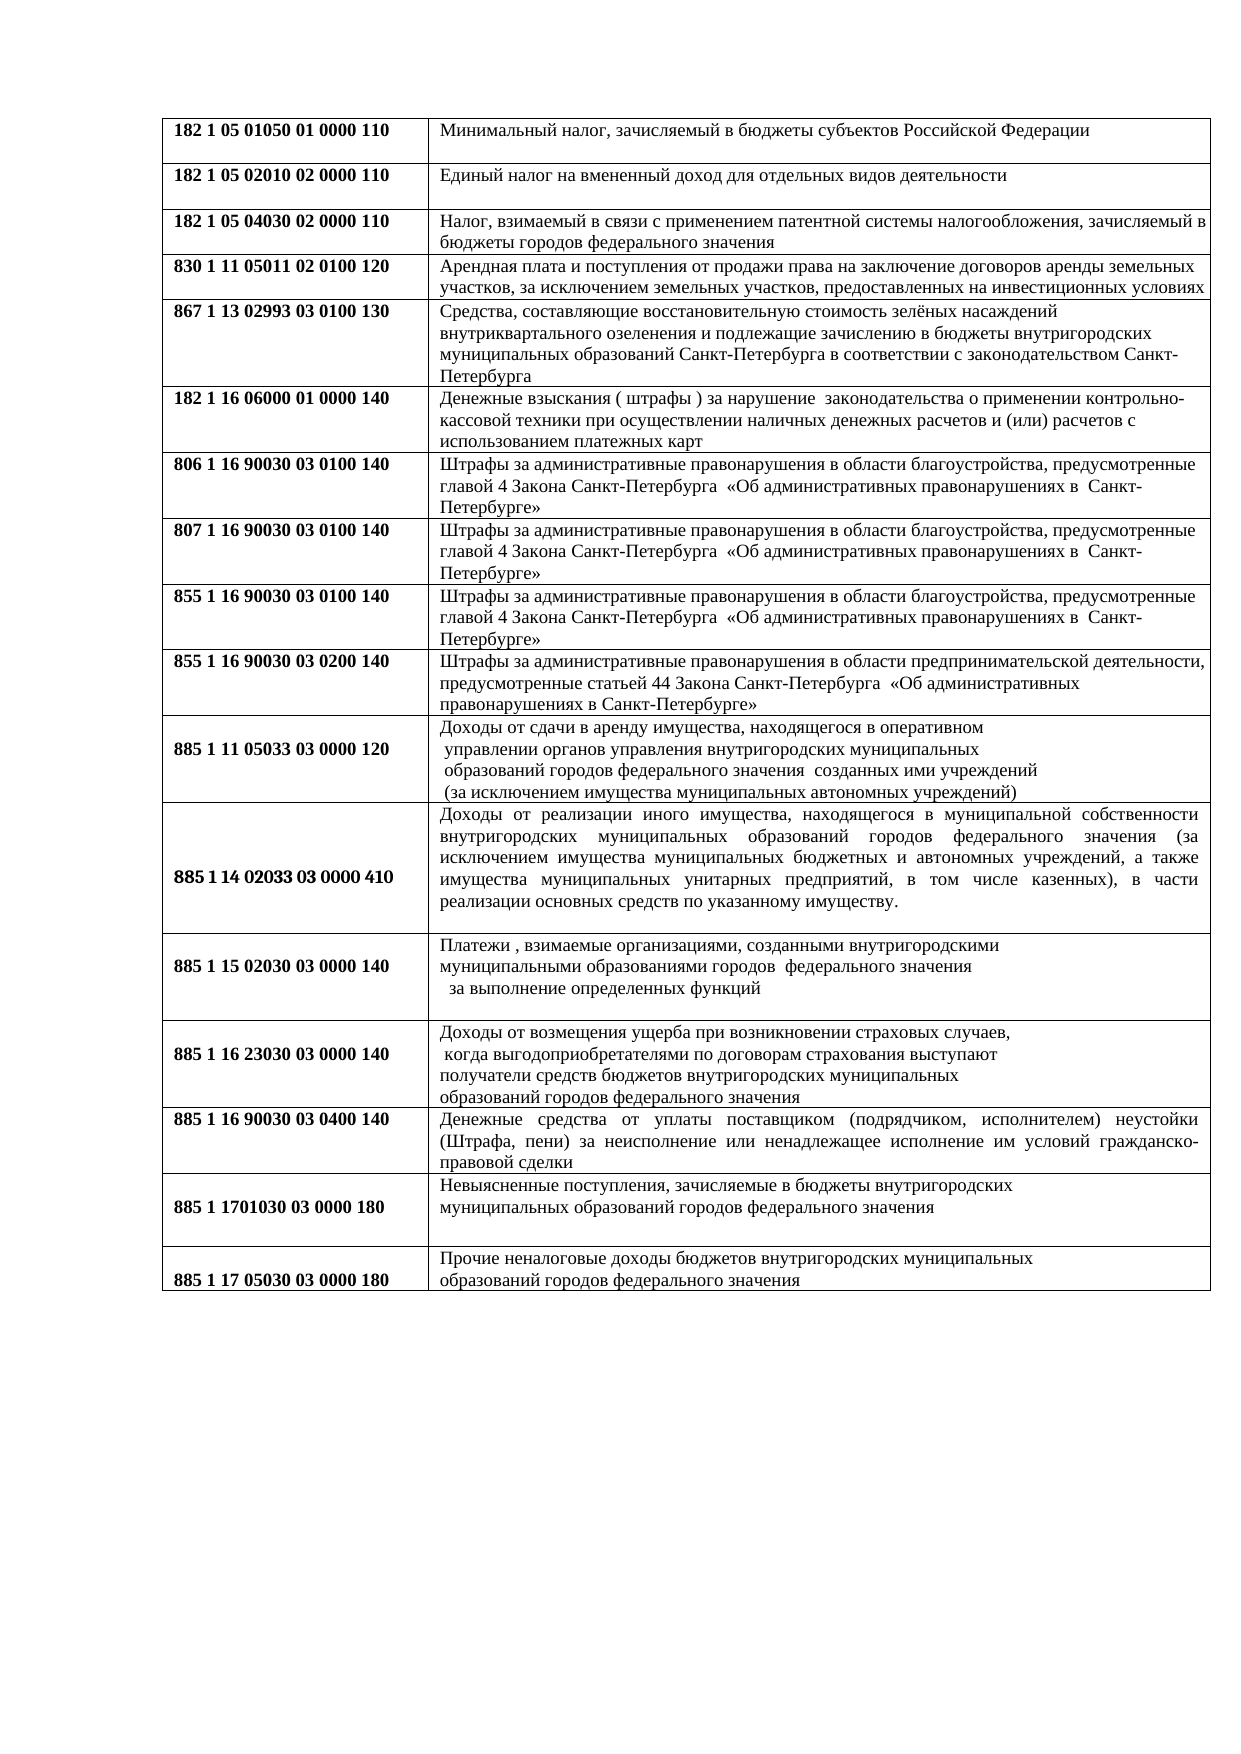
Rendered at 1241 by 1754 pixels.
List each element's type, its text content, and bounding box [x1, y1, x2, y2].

table_cell Налог, взимаемый в связи с применением патентной системы налогообложения, зачисляемый в бюджеты городов федерального значения [429, 210, 1210, 254]
table_cell 885 1 14 02033 03 0000 410 [163, 803, 428, 933]
table_cell Штрафы за административные правонарушения в области предпринимательской деятельности, предусмотренные статьей 44 Закона Санкт-Петербурга «Об административных правонарушениях в Санкт-Петербурге» [429, 650, 1210, 715]
table_cell 182 1 16 06000 01 0000 140 [163, 387, 428, 452]
table_cell Минимальный налог, зачисляемый в бюджеты субъектов Российской Федерации [429, 119, 1210, 163]
table_cell Прочие неналоговые доходы бюджетов внутригородских муниципальных образований городов федерального значения [429, 1247, 1210, 1290]
table_cell Денежные взыскания ( штрафы ) за нарушение законодательства о применении контрольно-кассовой техники при осуществлении наличных денежных расчетов и (или) расчетов с использованием платежных карт [429, 387, 1210, 452]
table_cell 182 1 05 01050 01 0000 110 [163, 119, 428, 163]
table_cell 885 1 11 05033 03 0000 120 [163, 716, 428, 802]
table_cell Единый налог на вмененный доход для отдельных видов деятельности [429, 164, 1210, 208]
table_cell 885 1 16 90030 03 0400 140 [163, 1108, 428, 1173]
table_cell 182 1 05 04030 02 0000 110 [163, 210, 428, 254]
table_cell 806 1 16 90030 03 0100 140 [163, 453, 428, 518]
table_cell Доходы от сдачи в аренду имущества, находящегося в оперативном управлении органов управления внутригородских муниципальных образований городов федерального значения созданных ими учреждений (за исключением имущества муниципальных автономных учреждений) [429, 716, 1210, 802]
table_cell Невыясненные поступления, зачисляемые в бюджеты внутригородских муниципальных образований городов федерального значения [429, 1174, 1210, 1246]
table_cell Платежи , взимаемые организациями, созданными внутригородскими муниципальными образованиями городов федерального значения за выполнение определенных функций [429, 934, 1210, 1020]
table_cell Доходы от реализации иного имущества, находящегося в муниципальной собственности внутригородских муниципальных образований городов федерального значения (за исключением имущества муниципальных бюджетных и автономных учреждений, а также имущества муниципальных унитарных предприятий, в том числе казенных), в части реализации основных средств по указанному имуществу. [429, 803, 1210, 933]
table_cell Штрафы за административные правонарушения в области благоустройства, предусмотренные главой 4 Закона Санкт-Петербурга «Об административных правонарушениях в Санкт-Петербурге» [429, 519, 1210, 583]
table_cell 855 1 16 90030 03 0100 140 [163, 585, 428, 649]
table_cell 867 1 13 02993 03 0100 130 [163, 300, 428, 386]
table_cell 855 1 16 90030 03 0200 140 [163, 650, 428, 715]
table_cell 182 1 05 02010 02 0000 110 [163, 164, 428, 208]
table_cell 885 1 1701030 03 0000 180 [163, 1174, 428, 1246]
table_cell Арендная плата и поступления от продажи права на заключение договоров аренды земельных участков, за исключением земельных участков, предоставленных на инвестиционных условиях [429, 255, 1210, 299]
table_cell Средства, составляющие восстановительную стоимость зелёных насаждений внутриквартального озеленения и подлежащие зачислению в бюджеты внутригородских муниципальных образований Санкт-Петербурга в соответствии с законодательством Санкт-Петербурга [429, 300, 1210, 386]
table_cell Штрафы за административные правонарушения в области благоустройства, предусмотренные главой 4 Закона Санкт-Петербурга «Об административных правонарушениях в Санкт-Петербурге» [429, 585, 1210, 649]
table_cell Доходы от возмещения ущерба при возникновении страховых случаев, когда выгодоприобретателями по договорам страхования выступают получатели средств бюджетов внутригородских муниципальных образований городов федерального значения [429, 1021, 1210, 1107]
table_cell 885 1 15 02030 03 0000 140 [163, 934, 428, 1020]
table_cell 807 1 16 90030 03 0100 140 [163, 519, 428, 583]
table_cell 830 1 11 05011 02 0100 120 [163, 255, 428, 299]
table_cell 885 1 17 05030 03 0000 180 [163, 1247, 428, 1290]
table_cell 885 1 16 23030 03 0000 140 [163, 1021, 428, 1107]
table_cell Штрафы за административные правонарушения в области благоустройства, предусмотренные главой 4 Закона Санкт-Петербурга «Об административных правонарушениях в Санкт-Петербурге» [429, 453, 1210, 518]
table_cell Денежные средства от уплаты поставщиком (подрядчиком, исполнителем) неустойки (Штрафа, пени) за неисполнение или ненадлежащее исполнение им условий гражданско-правовой сделки [429, 1108, 1210, 1173]
